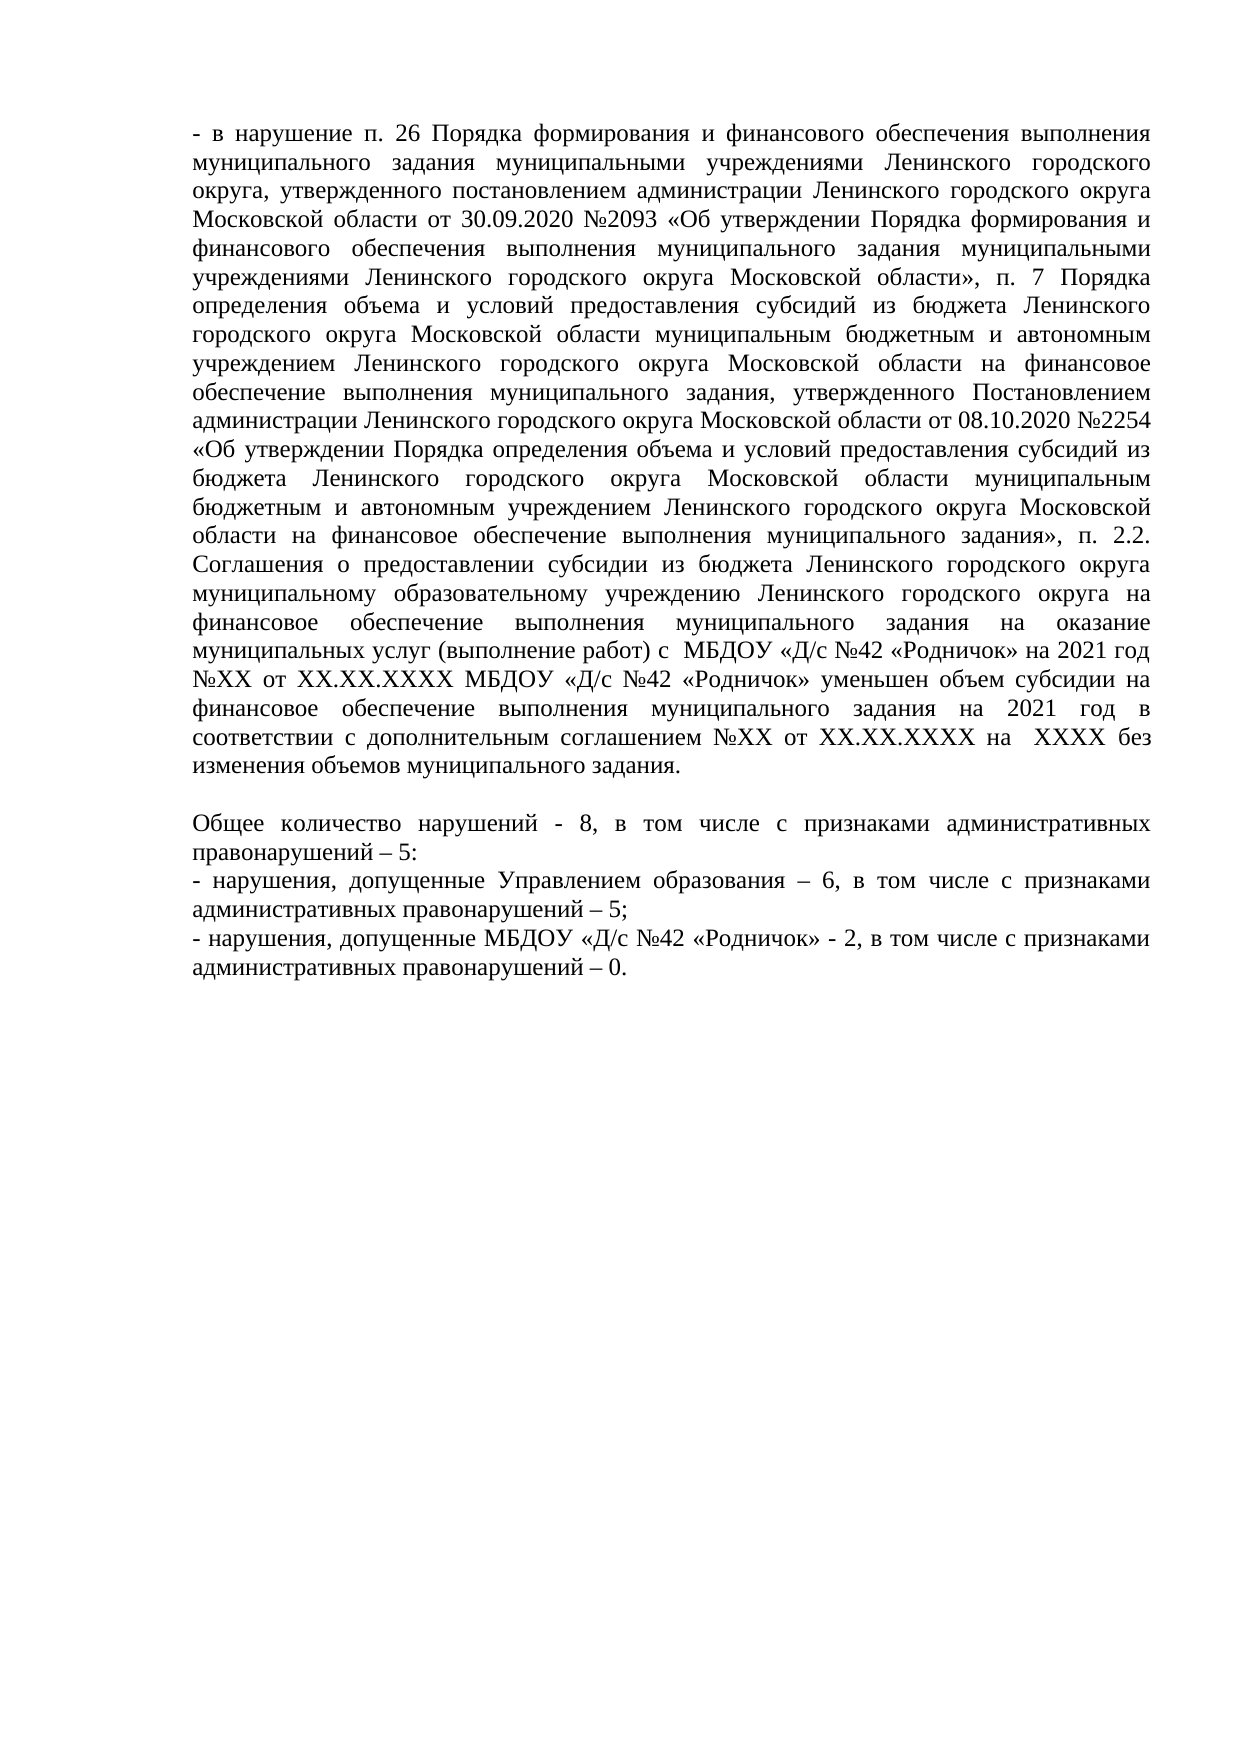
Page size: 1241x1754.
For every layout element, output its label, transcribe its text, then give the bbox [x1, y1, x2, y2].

text - в нарушение п. 26 Порядка формирования и финансового обеспечения выполнения муниципального задания муниципальными учреждениями Ленинского городского округа, утвержденного постановлением администрации Ленинского городского округа Московской области от 30.09.2020 №2093 «Об утверждении Порядка формирования и финансового обеспечения выполнения муниципального задания муниципальными учреждениями Ленинского городского округа Московской области», п. 7 Порядка определения объема и условий предоставления субсидий из бюджета Ленинского городского округа Московской области муниципальным бюджетным и автономным учреждением Ленинского городского округа Московской области на финансовое обеспечение выполнения муниципального задания, утвержденного Постановлением администрации Ленинского городского округа Московской области от 08.10.2020 №2254 «Об утверждении Порядка определения объема и условий предоставления субсидий из бюджета Ленинского городского округа Московской области муниципальным бюджетным и автономным учреждением Ленинского городского округа Московской области на финансовое обеспечение выполнения муниципального задания», п. 2.2. Соглашения о предоставлении субсидии из бюджета Ленинского городского округа муниципальному образовательному учреждению Ленинского городского округа на финансовое обеспечение выполнения муниципального задания на оказание муниципальных услуг (выполнение работ) с МБДОУ «Д/с №42 «Родничок» на 2021 год №ХХ от ХХ.ХХ.ХХХХ МБДОУ «Д/с №42 «Родничок» уменьшен объем субсидии на финансовое обеспечение выполнения муниципального задания на 2021 год в соответствии с дополнительным соглашением №ХХ от ХХ.ХХ.ХХХХ на ХХХХ без изменения объемов муниципального задания. [192, 118, 1152, 779]
text - нарушения, допущенные Управлением образования – 6, в том числе с признаками административных правонарушений – 5; [192, 866, 1152, 923]
text Общее количество нарушений - 8, в том числе с признаками административных правонарушений – 5: [192, 808, 1152, 866]
text - нарушения, допущенные МБДОУ «Д/с №42 «Родничок» - 2, в том числе с признаками административных правонарушений – 0. [192, 923, 1152, 981]
